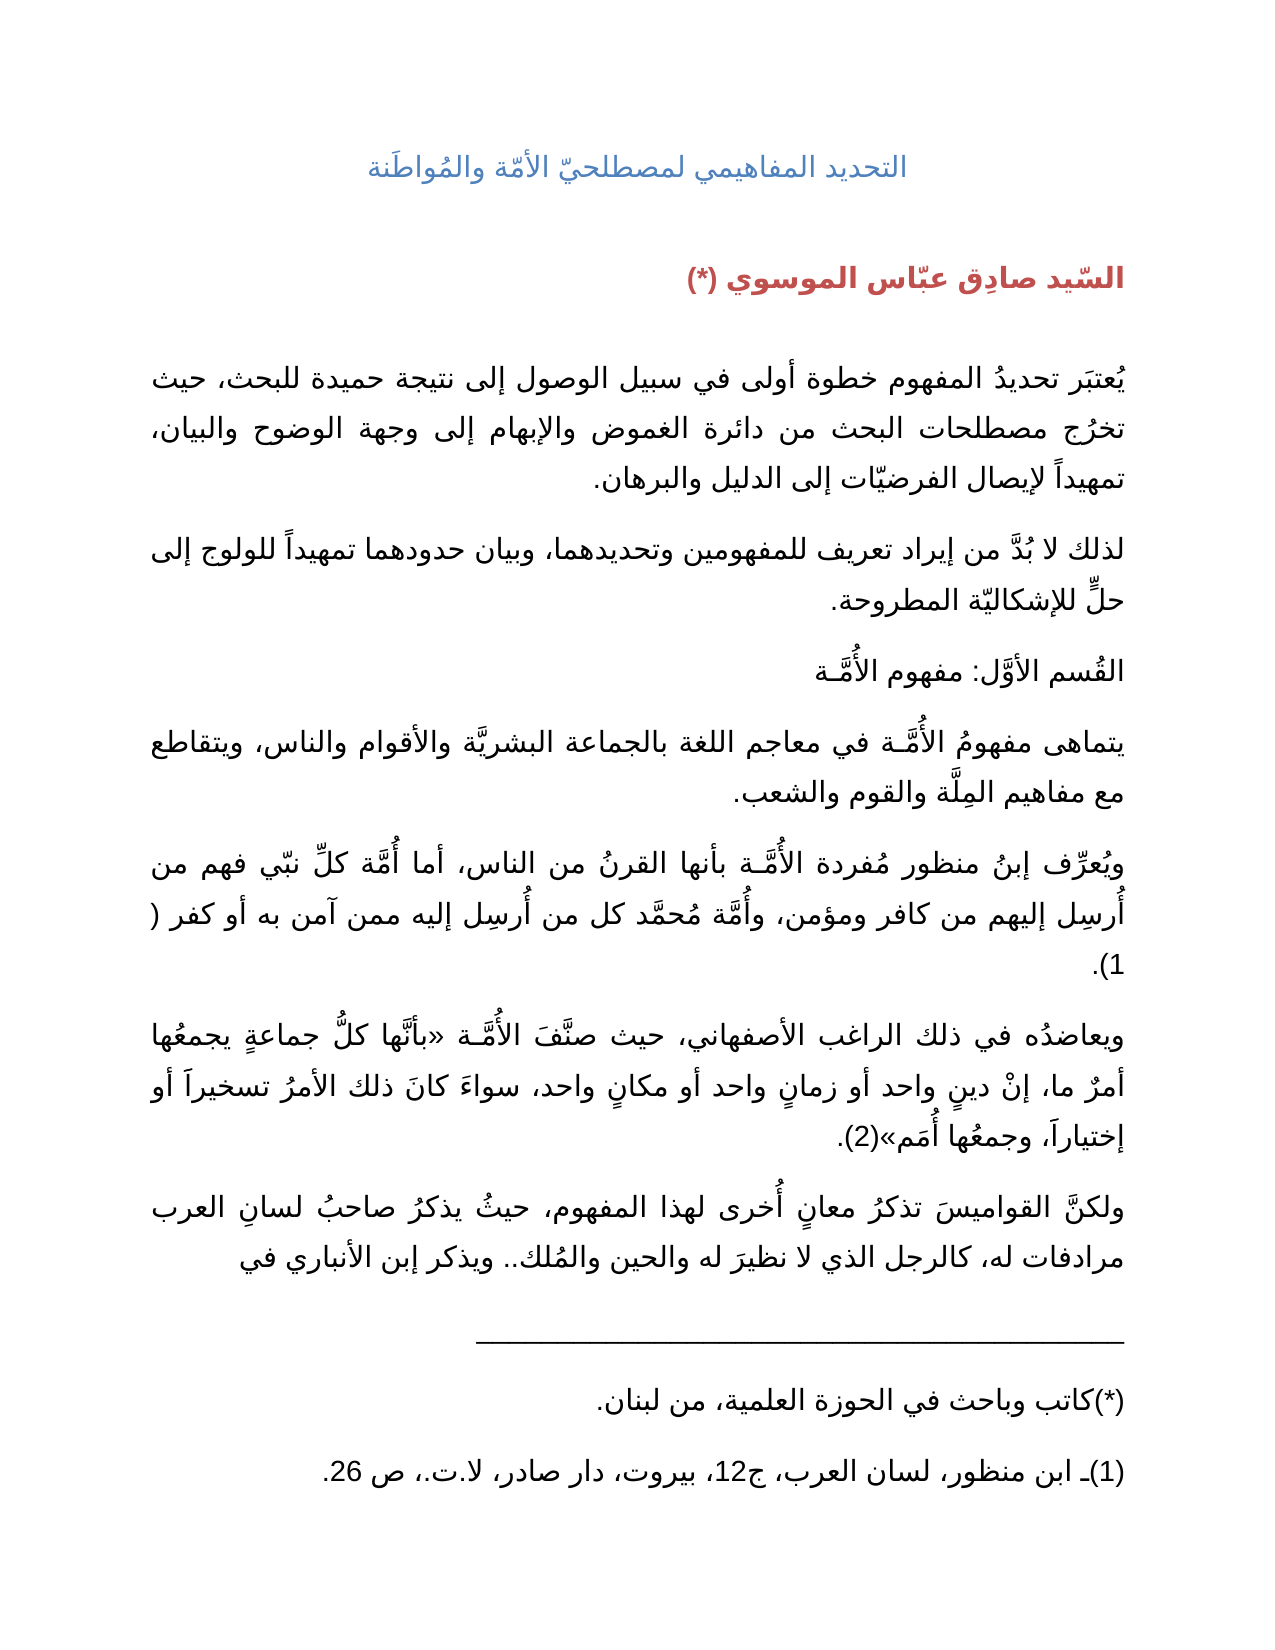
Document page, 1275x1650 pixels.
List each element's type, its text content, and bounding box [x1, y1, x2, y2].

text التحديد المفاهيمي لمصطلحيّ الأمّة والمُواطَنة [150, 150, 1125, 183]
text يُعتبَر تحديدُ المفهوم خطوة أولى في سبيل الوصول إلى نتيجة حميدة للبحث، حيث تخرُج مصطلحات البحث من دائرة الغموض والإبهام إلى وجهة الوضوح والبيان، تمهيداً لإيصال الفرضيّات إلى الدليل والبرهان. [150, 361, 1125, 495]
text القُسم الأوَّل: مفهوم الأُمَّـة [150, 654, 1125, 687]
text السّيد صادِق عبّاس الموسوي (*) [150, 261, 1125, 294]
text (*)كاتب وباحث في الحوزة العلمية، من لبنان. [150, 1383, 1125, 1416]
text يتماهى مفهومُ الأُمَّـة في معاجم اللغة بالجماعة البشريَّة والأقوام والناس، ويتقاطع مع مفاهيم المِلَّة والقوم والشعب. [150, 725, 1125, 809]
text ويعاضدُه في ذلك الراغب الأصفهاني، حيث صنَّفَ الأُمَّـة «بأنَّها كلُّ جماعةٍ يجمعُها أمرٌ ما، إنْ دينٍ واحد أو زمانٍ واحد أو مكانٍ واحد، سواءَ كانَ ذلك الأمرُ تسخيراََ أو إختياراََ، وجمعُها أُمَم»(2). [150, 1018, 1125, 1152]
text ________________________________________ [150, 1311, 1125, 1345]
text (1)ـ ابن منظور، لسان العرب، ج12، بيروت، دار صادر، لا.ت.، ص 26. [150, 1454, 1125, 1487]
text ولكنَّ القواميسَ تذكرُ معانٍ أُخرى لهذا المفهوم، حيثُ يذكرُ صاحبُ لسانِ العرب مرادفات له، كالرجل الذي لا نظيرَ له والحين والمُلك.. ويذكر إبن الأنباري في [150, 1190, 1125, 1274]
text ويُعرِّف إبنُ منظور مُفردة الأُمَّـة بأنها القرنُ من الناس، أما أُمَّة كلِّ نبّي فهم من أُرسِل إليهم من كافر ومؤمن، وأُمَّة مُحمَّد كل من أُرسِل إليه ممن آمن به أو كفر (1). [150, 846, 1125, 981]
text لذلك لا بُدَّ من إيراد تعريف للمفهومين وتحديدهما، وبيان حدودهما تمهيداً للولوج إلى حلٍّ للإشكاليّة المطروحة. [150, 532, 1125, 616]
